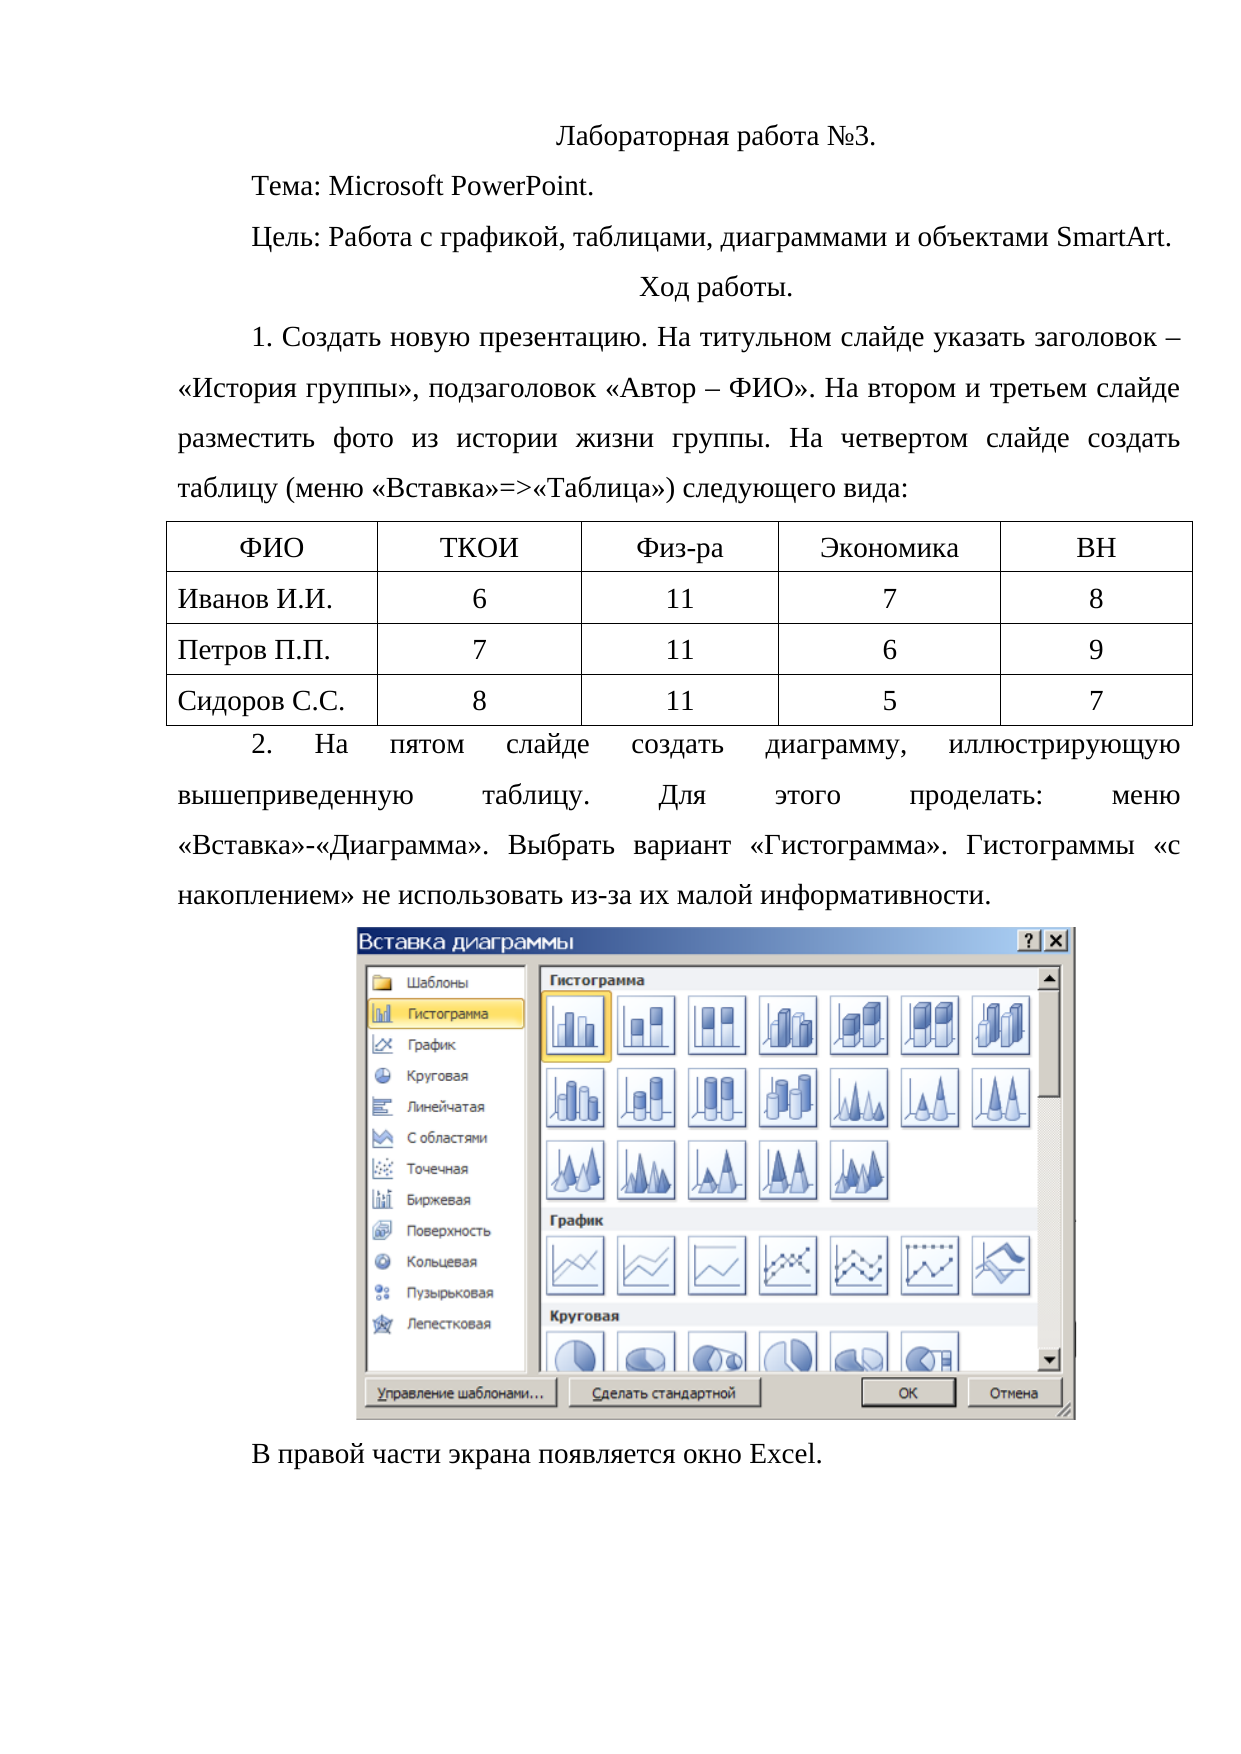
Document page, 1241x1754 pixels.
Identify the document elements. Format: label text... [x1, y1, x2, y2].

table_header ФИО [167, 522, 377, 571]
table_cell Петров П.П. [167, 624, 377, 674]
table_header Экономика [779, 522, 1000, 571]
table_cell 7 [779, 572, 1000, 623]
table_cell 7 [378, 624, 581, 674]
table_cell 11 [582, 675, 778, 725]
text Цель: Работа с графикой, таблицами, диаграммами и объектами SmartArt. [177, 219, 1181, 252]
text 2. На пятом слайде создать диаграмму, иллюстрирующую вышеприведенную таблицу. Для этого проделать: меню «Вставка»-«Диаграмма». Выбрать вариант «Гистограмма». Гистограммы «с накоплением» не использовать из-за их малой информативности. [177, 726, 1181, 911]
table_cell 11 [582, 572, 778, 623]
table_cell 11 [582, 624, 778, 674]
table_cell Сидоров С.С. [167, 675, 377, 725]
picture [356, 927, 1077, 1420]
table_cell 8 [378, 675, 581, 725]
table_cell 8 [1001, 572, 1192, 623]
table_header Физ-ра [582, 522, 778, 571]
text В правой части экрана появляется окно Excel. [177, 1436, 1181, 1469]
table_cell 6 [378, 572, 581, 623]
table_cell Иванов И.И. [167, 572, 377, 623]
text Тема: Microsoft PowerPoint. [177, 168, 1181, 202]
table_cell 7 [1001, 675, 1192, 725]
text Ход работы. [177, 269, 1181, 303]
table_cell 9 [1001, 624, 1192, 674]
table_cell 6 [779, 624, 1000, 674]
table_cell 5 [779, 675, 1000, 725]
text Лабораторная работа №3. [177, 118, 1181, 152]
text 1. Создать новую презентацию. На титульном слайде указать заголовок – «История группы», подзаголовок «Автор – ФИО». На втором и третьем слайде разместить фото из истории жизни группы. На четвертом слайде создать таблицу (меню «Вставка»=>«Таблица») следующего вида: [177, 319, 1181, 504]
table_header ВН [1001, 522, 1192, 571]
table_header ТКОИ [378, 522, 581, 571]
